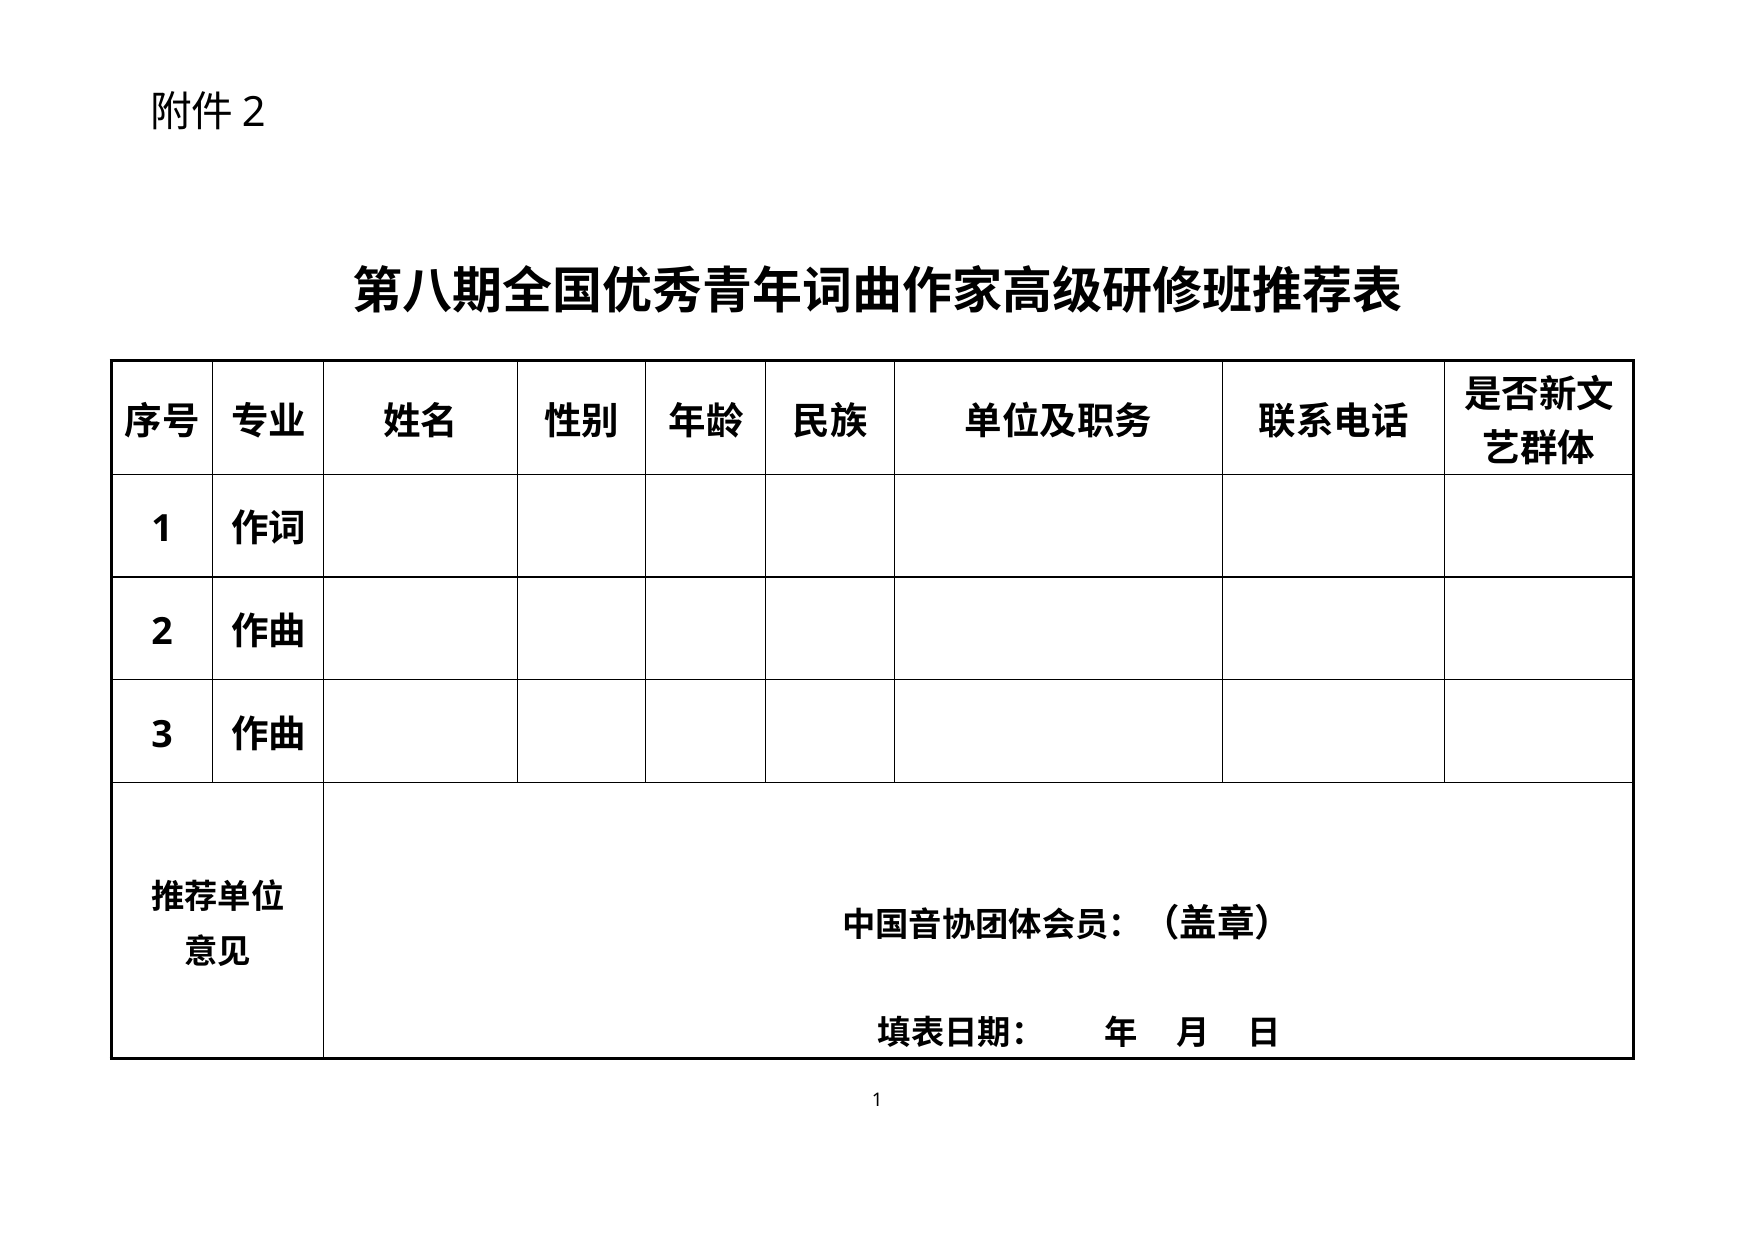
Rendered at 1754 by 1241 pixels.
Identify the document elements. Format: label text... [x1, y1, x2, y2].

table_cell 3 [113, 680, 212, 782]
table_cell [1445, 680, 1632, 782]
table_header 单位及职务 [895, 362, 1222, 474]
table_cell 作曲 [213, 578, 323, 679]
table_cell [324, 475, 517, 576]
table_cell [1223, 680, 1444, 782]
table_cell [324, 578, 517, 679]
table_cell 2 [113, 578, 212, 679]
table_cell 中国音协团体会员：（盖章） 填表日期： 年 月 日 [324, 783, 1632, 1057]
table_header 年龄 [646, 362, 765, 474]
table_cell 作曲 [213, 680, 323, 782]
table_cell [646, 680, 765, 782]
table_cell [646, 578, 765, 679]
text 第八期全国优秀青年词曲作家高级研修班推荐表 [150, 238, 1604, 336]
table_cell [1445, 475, 1632, 576]
table_cell [518, 680, 645, 782]
table_header 民族 [766, 362, 894, 474]
table_cell [646, 475, 765, 576]
table_cell [895, 578, 1222, 679]
table_header 联系电话 [1223, 362, 1444, 474]
table_cell 1 [113, 475, 212, 576]
table_header 是否新文艺群体 [1445, 362, 1632, 474]
table_cell [766, 475, 894, 576]
table_cell [895, 475, 1222, 576]
table_cell [324, 680, 517, 782]
table_cell [518, 578, 645, 679]
table_cell [895, 680, 1222, 782]
table_header 序号 [113, 362, 212, 474]
table_header 专业 [213, 362, 323, 474]
table_cell [1445, 578, 1632, 679]
table_header 性别 [518, 362, 645, 474]
table_cell [518, 475, 645, 576]
table_cell [766, 578, 894, 679]
text 附件2 [150, 76, 1604, 141]
table_cell [1223, 475, 1444, 576]
table_cell 推荐单位 意见 [113, 783, 323, 1057]
table_cell 作词 [213, 475, 323, 576]
table_header 姓名 [324, 362, 517, 474]
table_cell [766, 680, 894, 782]
table_cell [1223, 578, 1444, 679]
